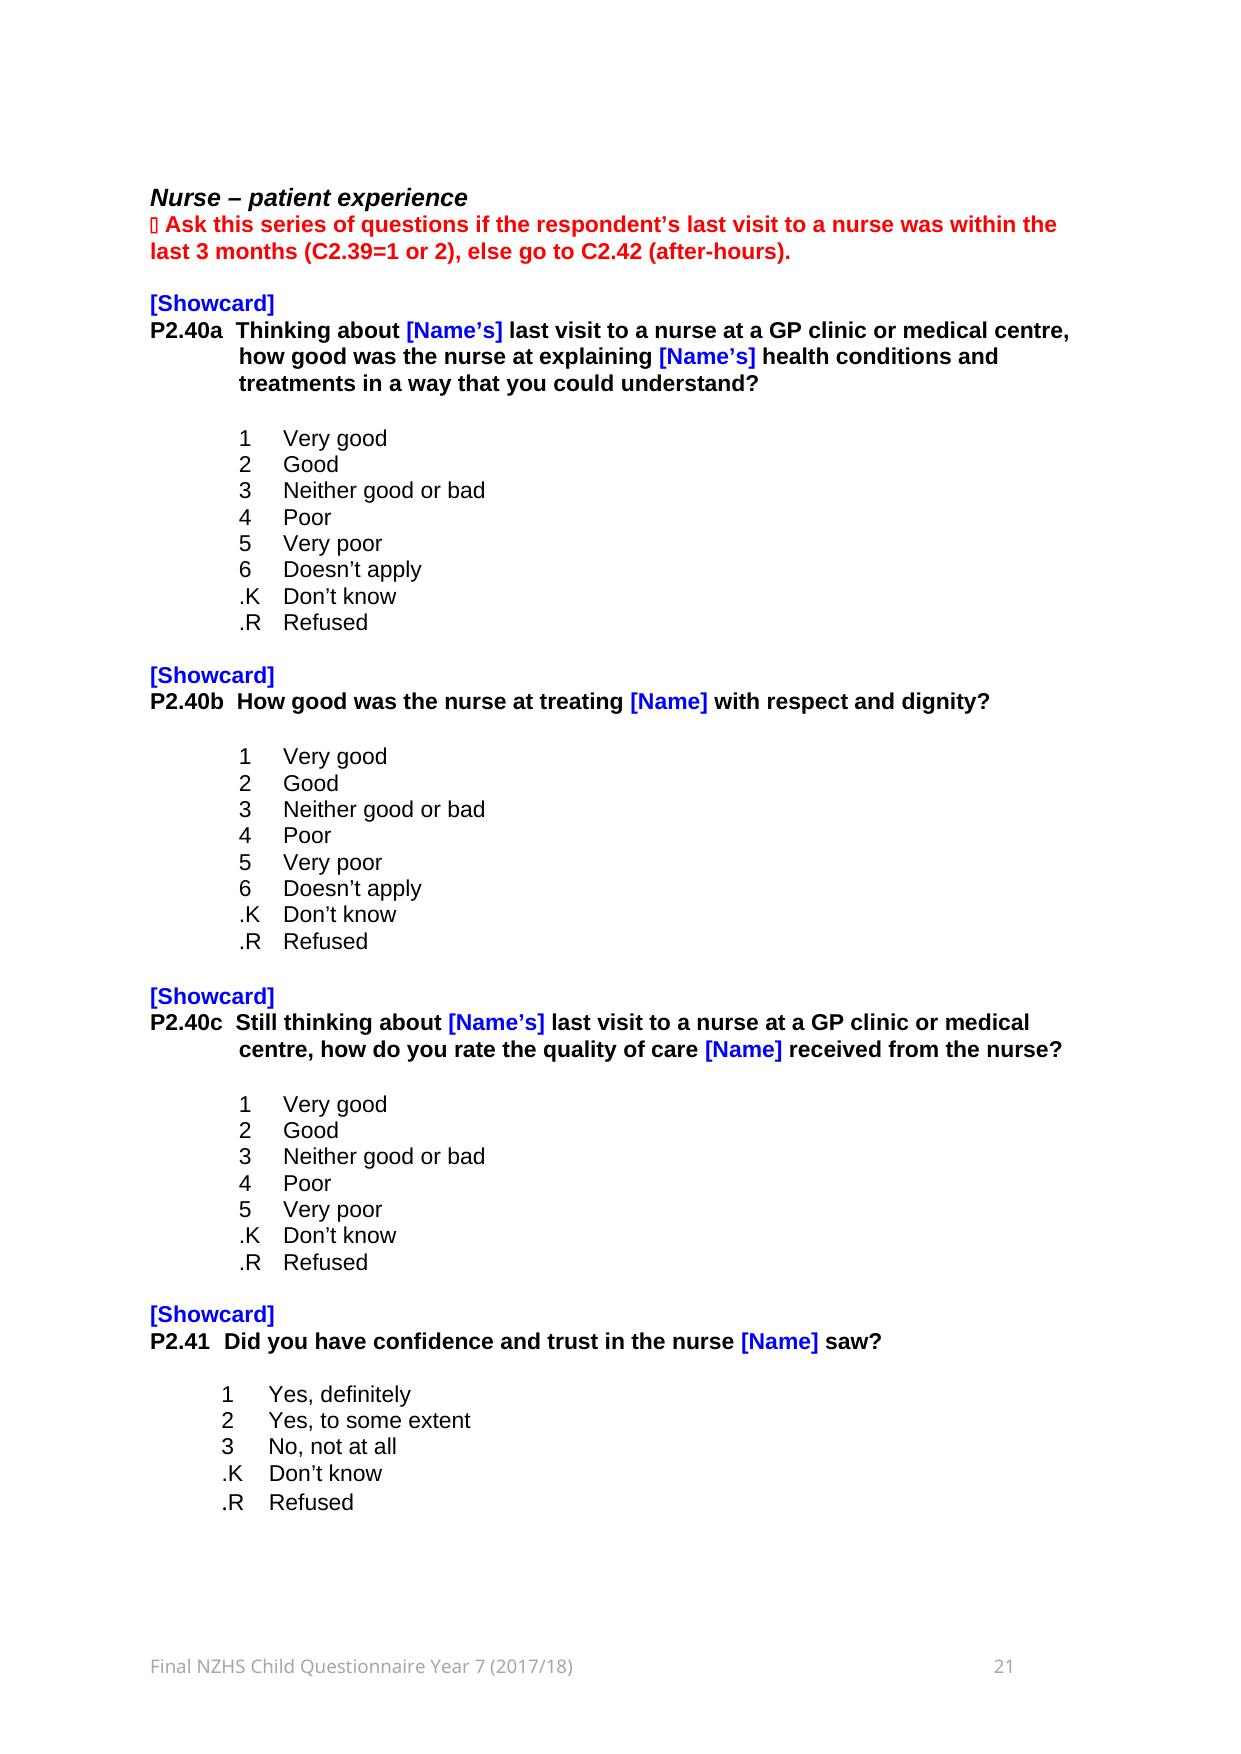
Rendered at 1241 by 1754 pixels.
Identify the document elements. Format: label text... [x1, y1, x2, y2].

text [Showcard] [150, 1301, 1090, 1328]
text 3 Neither good or bad [239, 477, 1090, 504]
subtitle Nurse – patient experience [150, 183, 1090, 211]
text [Showcard] [150, 290, 1090, 317]
text 1 Yes, definitely [221, 1381, 1090, 1407]
text 3 Neither good or bad [239, 796, 1090, 822]
text .R Refused [239, 1249, 1090, 1275]
text P2.40a Thinking about [Name’s] last visit to a nurse at a GP clinic or medical centre, how good was the nurse at explaining [Name’s] health conditions and treatments in a way that you could understand? [150, 317, 1090, 396]
text 4 or [239, 1170, 1090, 1196]
text 1 Very good [239, 1091, 1090, 1117]
text [Showcard] [150, 662, 1090, 688]
text 6 Doesn’t apply [239, 875, 1090, 901]
text 2 Yes, to some extent [221, 1407, 1090, 1433]
text 4 or [239, 822, 1090, 849]
text 5 Very poor [239, 530, 1090, 556]
text .K Don’t know [221, 1459, 1090, 1486]
text .K Don’t know [239, 1222, 1090, 1249]
text 1 Very good [239, 424, 1090, 451]
text 4 or [239, 504, 1090, 530]
text 3 No, not at all [221, 1433, 1090, 1459]
text 5 Very poor [239, 849, 1090, 875]
text P2.40c Still thinking about [Name’s] last visit to a nurse at a GP clinic or medical centre, how do you rate the quality of care [Name] received from the nurse? [150, 1009, 1090, 1062]
text 2 Good [239, 769, 1090, 796]
text P2.41 Did you have confidence and trust in the nurse [Name] saw? [150, 1328, 1090, 1354]
text 2 Good [239, 451, 1090, 477]
text 6 Doesn’t apply [239, 556, 1090, 583]
text .K Don’t know [239, 901, 1090, 928]
text 5 Very poor [239, 1196, 1090, 1222]
text .R Refused [239, 928, 1090, 954]
text P2.40b How good was the nurse at treating [Name] with respect and dignity? [150, 688, 1090, 714]
text 1 Very good [239, 743, 1090, 769]
text .R Refused [239, 609, 1090, 635]
text .R Refused [221, 1486, 1090, 1517]
text Ask this series of questions if the respondent’s last visit to a nurse was within the last 3 months (C2.39=1 or 2), else go to C2.42 (after-hours). [150, 211, 1090, 264]
text [Showcard] [150, 983, 1090, 1009]
text 3 Neither good or bad [239, 1143, 1090, 1170]
text 2 Good [239, 1117, 1090, 1143]
text .K Don’t know [239, 583, 1090, 609]
